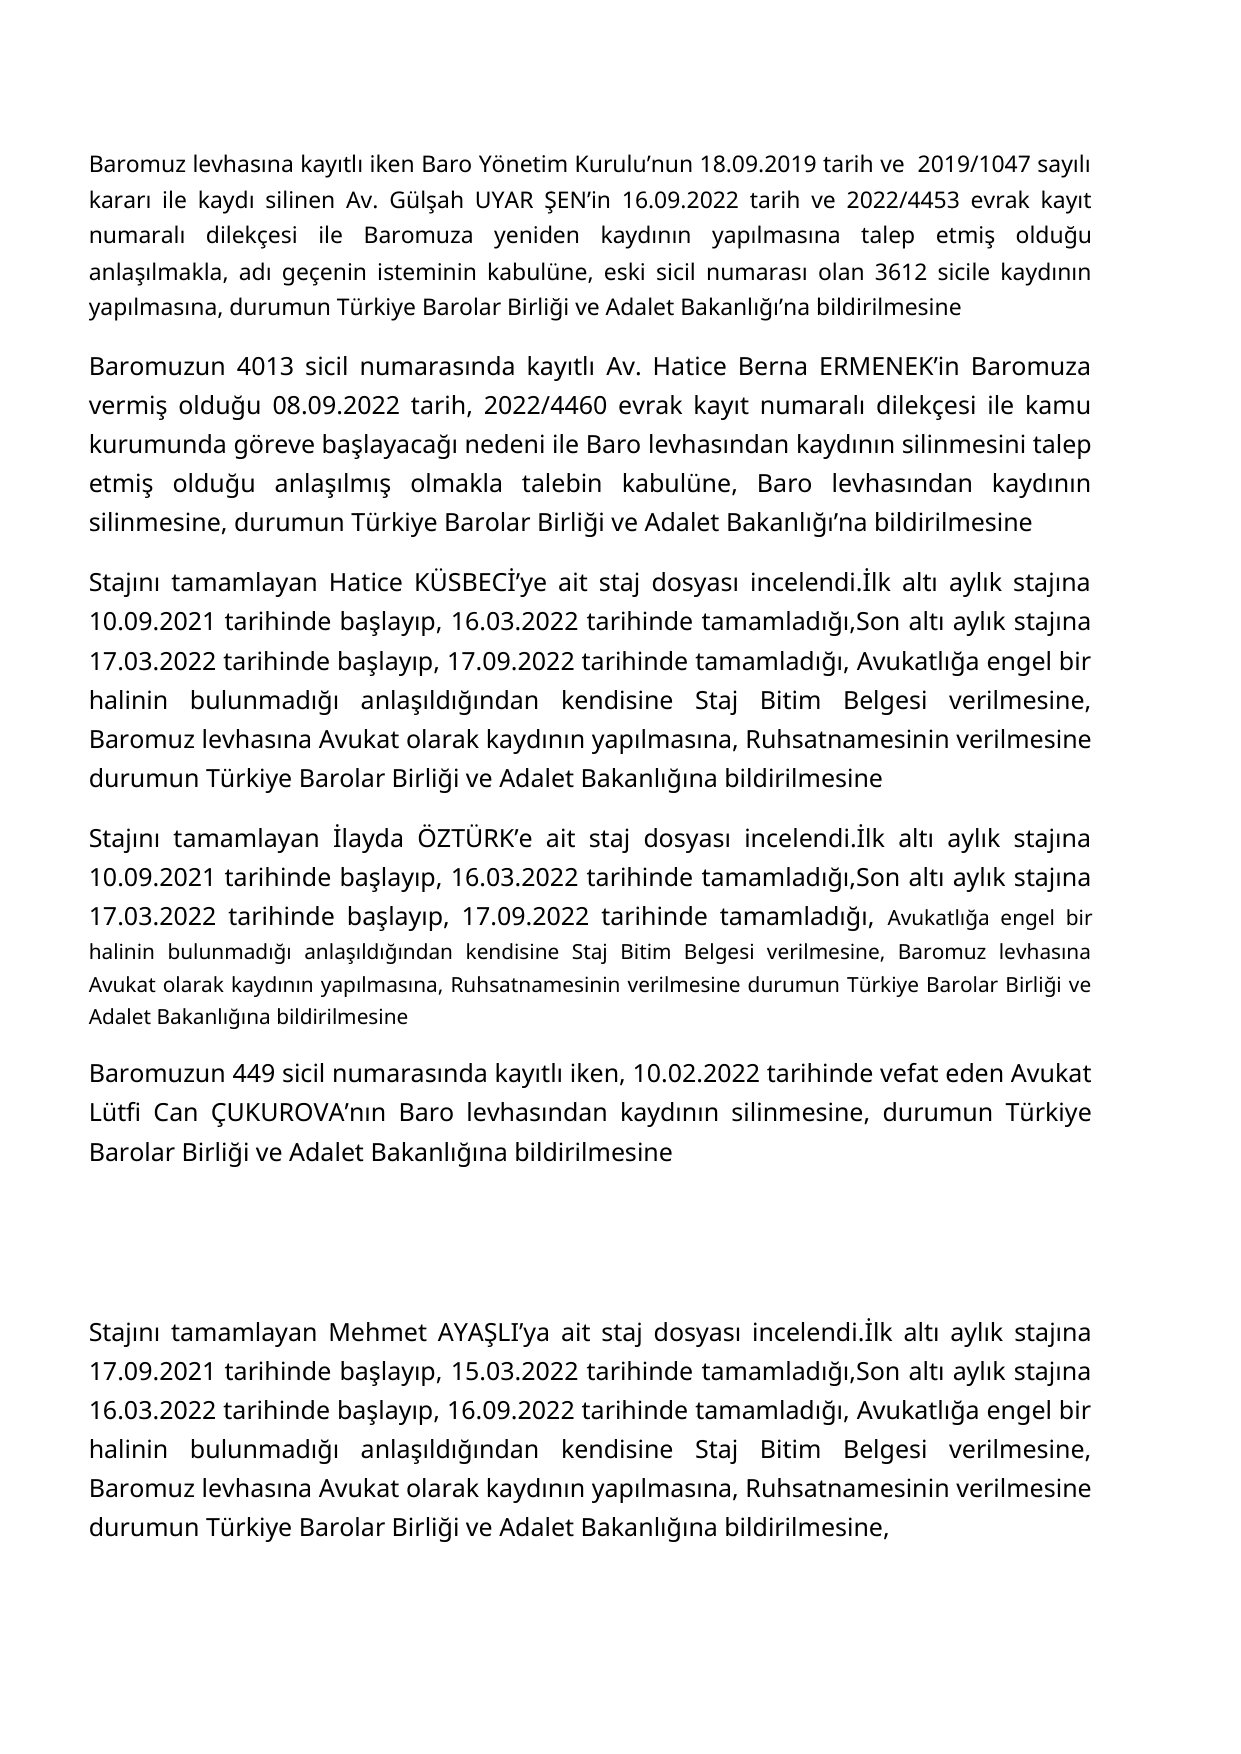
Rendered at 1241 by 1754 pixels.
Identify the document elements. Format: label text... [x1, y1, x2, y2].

text Stajını tamamlayan Mehmet AYAŞLI’ya ait staj dosyası incelendi.İlk altı aylık stajına 17.09.2021 tarihinde başlayıp, 15.03.2022 tarihinde tamamladığı,Son altı aylık stajına 16.03.2022 tarihinde başlayıp, 16.09.2022 tarihinde tamamladığı, Avukatlığa engel bir halinin bulunmadığı anlaşıldığından kendisine Staj Bitim Belgesi verilmesine, Baromuz levhasına Avukat olarak kaydının yapılmasına, Ruhsatnamesinin verilmesine durumun Türkiye Barolar Birliği ve Adalet Bakanlığına bildirilmesine, [88, 1314, 1093, 1544]
text Baromuz levhasına kayıtlı iken Baro Yönetim Kurulu’nun 18.09.2019 tarih ve 2019/1047 sayılı kararı ile kaydı silinen Av. Gülşah UYAR ŞEN’in 16.09.2022 tarih ve 2022/4453 evrak kayıt numaralı dilekçesi ile Baromuza yeniden kaydının yapılmasına talep etmiş olduğu anlaşılmakla, adı geçenin isteminin kabulüne, eski sicil numarası olan 3612 sicile kaydının yapılmasına, durumun Türkiye Barolar Birliği ve Adalet Bakanlığı’na bildirilmesine [88, 148, 1093, 323]
text Baromuzun 449 sicil numarasında kayıtlı iken, 10.02.2022 tarihinde vefat eden Avukat Lütfi Can ÇUKUROVA’nın Baro levhasından kaydının silinmesine, durumun Türkiye Barolar Birliği ve Adalet Bakanlığına bildirilmesine [88, 1056, 1093, 1168]
text Baromuzun 4013 sicil numarasında kayıtlı Av. Hatice Berna ERMENEK’in Baromuza vermiş olduğu 08.09.2022 tarih, 2022/4460 evrak kayıt numaralı dilekçesi ile kamu kurumunda göreve başlayacağı nedeni ile Baro levhasından kaydının silinmesini talep etmiş olduğu anlaşılmış olmakla talebin kabulüne, Baro levhasından kaydının silinmesine, durumun Türkiye Barolar Birliği ve Adalet Bakanlığı’na bildirilmesine [88, 348, 1093, 539]
text Stajını tamamlayan İlayda ÖZTÜRK’e ait staj dosyası incelendi.İlk altı aylık stajına 10.09.2021 tarihinde başlayıp, 16.03.2022 tarihinde tamamladığı,Son altı aylık stajına 17.03.2022 tarihinde başlayıp, 17.09.2022 tarihinde tamamladığı, Avukatlığa engel bir halinin bulunmadığı anlaşıldığından kendisine Staj Bitim Belgesi verilmesine, Baromuz levhasına Avukat olarak kaydının yapılmasına, Ruhsatnamesinin verilmesine durumun Türkiye Barolar Birliği ve Adalet Bakanlığına bildirilmesine [88, 821, 1093, 1031]
text Stajını tamamlayan Hatice KÜSBECİ’ye ait staj dosyası incelendi.İlk altı aylık stajına 10.09.2021 tarihinde başlayıp, 16.03.2022 tarihinde tamamladığı,Son altı aylık stajına 17.03.2022 tarihinde başlayıp, 17.09.2022 tarihinde tamamladığı, Avukatlığa engel bir halinin bulunmadığı anlaşıldığından kendisine Staj Bitim Belgesi verilmesine, Baromuz levhasına Avukat olarak kaydının yapılmasına, Ruhsatnamesinin verilmesine durumun Türkiye Barolar Birliği ve Adalet Bakanlığına bildirilmesine [88, 565, 1093, 795]
